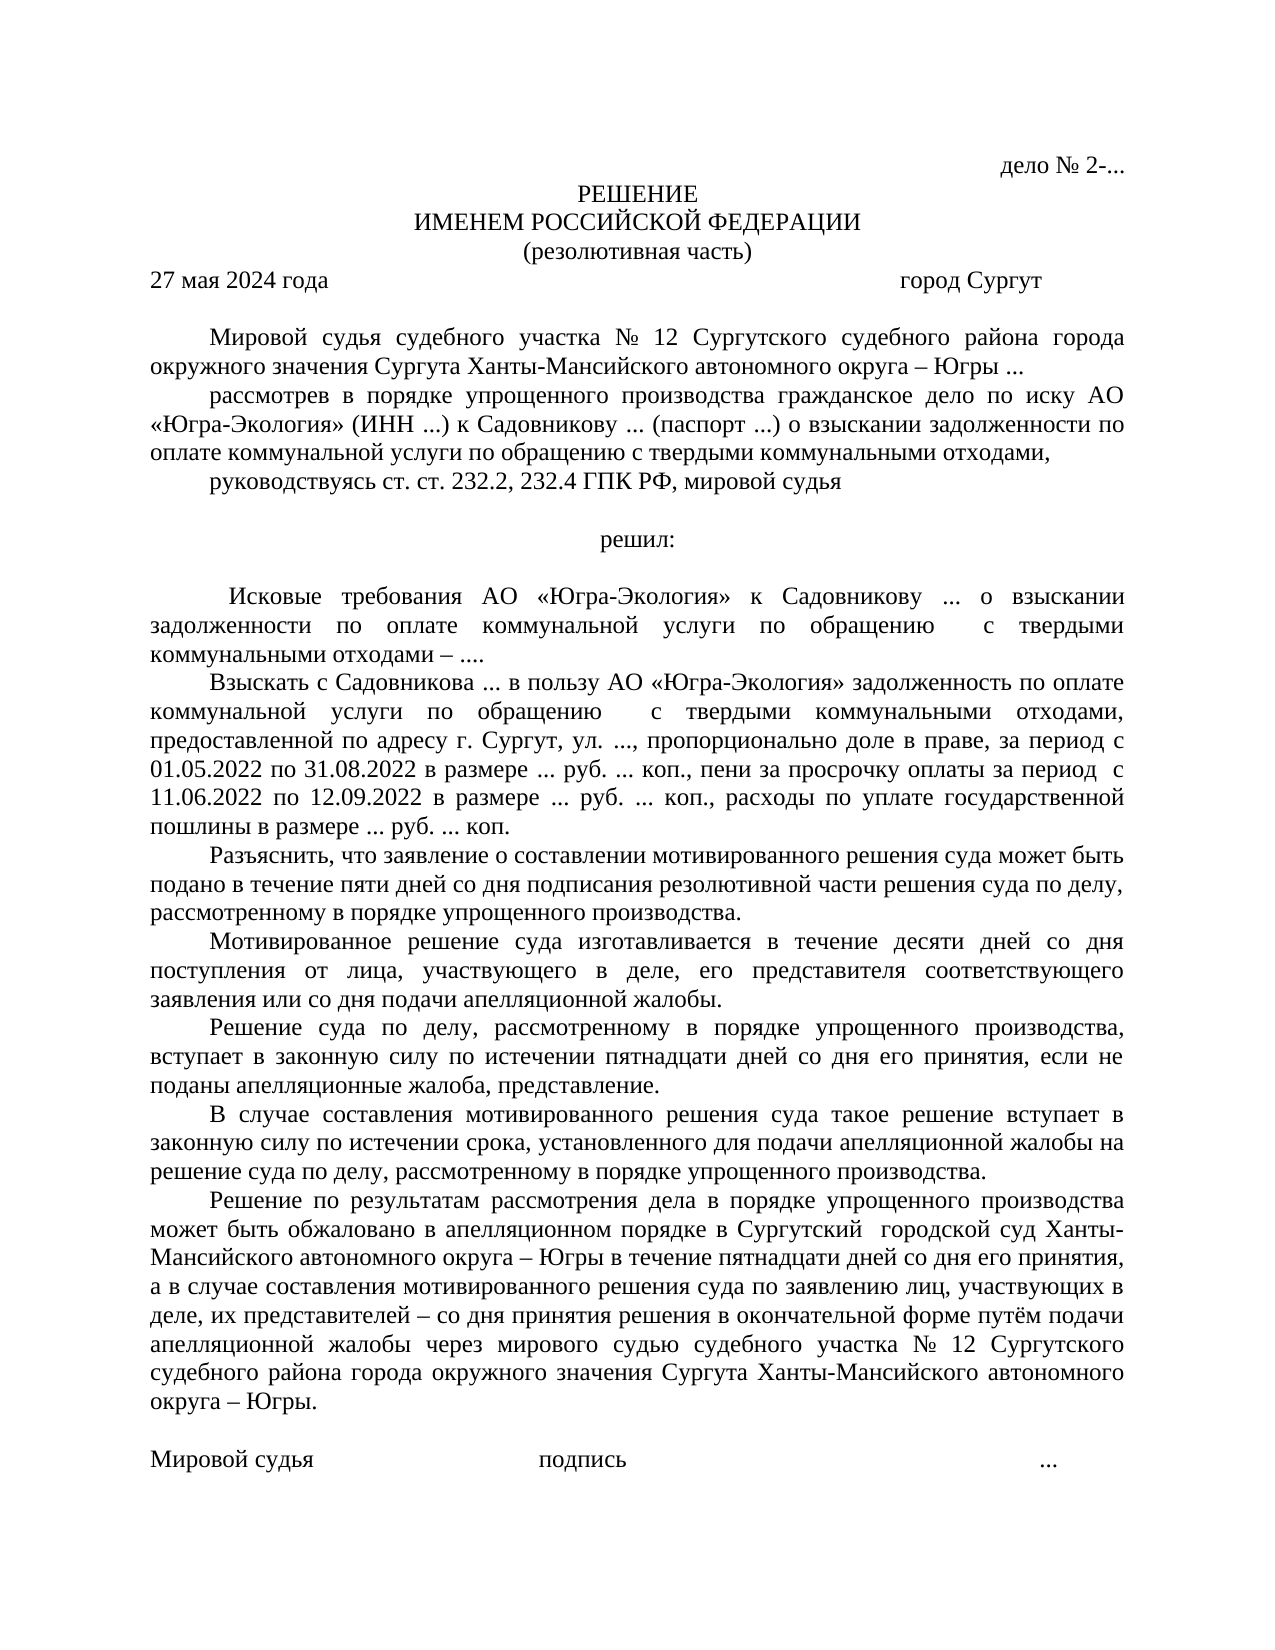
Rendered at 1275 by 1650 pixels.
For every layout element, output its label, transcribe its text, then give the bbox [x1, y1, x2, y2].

text В случае составления мотивированного решения суда такое решение вступает в законную силу по истечении срока, установленного для подачи апелляционной жалобы на решение суда по делу, рассмотренному в порядке упрощенного производства. [150, 1099, 1125, 1185]
text Решение по результатам рассмотрения дела в порядке упрощенного производства может быть обжаловано в апелляционном порядке в Сургутский городской суд Ханты-Мансийского автономного округа – Югры в течение пятнадцати дней со дня его принятия, а в случае составления мотивированного решения суда по заявлению лиц, участвующих в деле, их представителей – со дня принятия решения в окончательной форме путём подачи апелляционной жалобы через мирового судью судебного участка № 12 Сургутского судебного района города окружного значения Сургута Ханты-Мансийского автономного округа – Югры. [150, 1185, 1125, 1415]
text дело № 2-... [150, 150, 1125, 179]
text рассмотрев в порядке упрощенного производства гражданское дело по иску АО «Югра-Экология» (ИНН ...) к Садовникову ... (паспорт ...) о взыскании задолженности по оплате коммунальной услуги по обращению с твердыми коммунальными отходами, [150, 380, 1125, 466]
text РЕШЕНИЕ [150, 179, 1125, 207]
text ИМЕНЕМ РОССИЙСКОЙ ФЕДЕРАЦИИ [150, 207, 1125, 236]
text Решение суда по делу, рассмотренному в порядке упрощенного производства, вступает в законную силу по истечении пятнадцати дней со дня его принятия, если не поданы апелляционные жалоба, представление. [150, 1012, 1125, 1099]
text (резолютивная часть) [150, 236, 1125, 265]
text руководствуясь ст. ст. 232.2, 232.4 ГПК РФ, мировой судья [150, 466, 1125, 495]
text Разъяснить, что заявление о составлении мотивированного решения суда может быть подано в течение пяти дней со дня подписания резолютивной части решения суда по делу, рассмотренному в порядке упрощенного производства. [150, 840, 1125, 926]
text Мировой судья подпись ... [150, 1444, 1125, 1472]
text решил: [150, 524, 1125, 552]
text Исковые требования АО «Югра-Экология» к Садовникову ... о взыскании задолженности по оплате коммунальной услуги по обращению с твердыми коммунальными отходами – .... [150, 581, 1125, 667]
text Мировой судья судебного участка № 12 Сургутского судебного района города окружного значения Сургута Ханты-Мансийского автономного округа – Югры ... [150, 322, 1125, 380]
text Мотивированное решение суда изготавливается в течение десяти дней со дня поступления от лица, участвующего в деле, его представителя соответствующего заявления или со дня подачи апелляционной жалобы. [150, 926, 1125, 1012]
text Взыскать с Садовникова ... в пользу АО «Югра-Экология» задолженность по оплате коммунальной услуги по обращению с твердыми коммунальными отходами, предоставленной по адресу г. Сургут, ул. ..., пропорционально доле в праве, за период с 01.05.2022 по 31.08.2022 в размере ... руб. ... коп., пени за просрочку оплаты за период с 11.06.2022 по 12.09.2022 в размере ... руб. ... коп., расходы по уплате государственной пошлины в размере ... руб. ... коп. [150, 667, 1125, 840]
text 27 мая 2024 года город Сургут [150, 265, 1125, 294]
